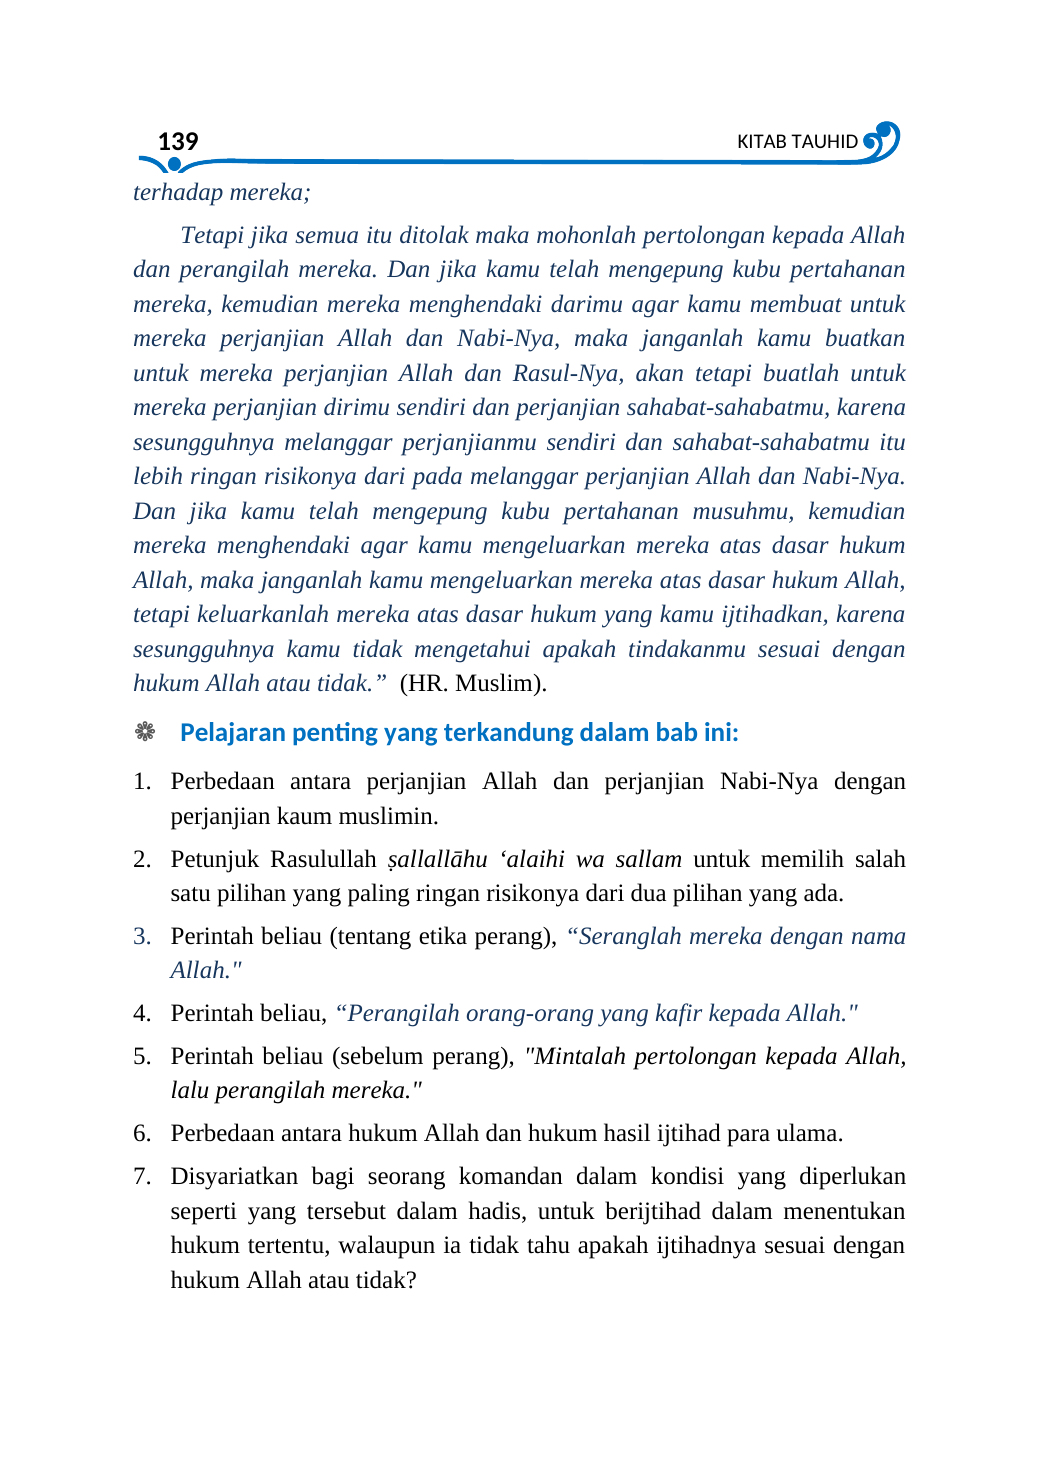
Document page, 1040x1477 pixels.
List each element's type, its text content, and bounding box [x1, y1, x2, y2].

picture [138, 114, 907, 173]
subtitle Pelajaran penting yang terkandung dalam bab ini: [133, 715, 906, 748]
list Perintah beliau, “Perangilah orang-orang yang kafir kepada Allah." [133, 998, 906, 1027]
list Perbedaan antara perjanjian Allah dan perjanjian Nabi-Nya dengan perjanjian kaum muslimin. [133, 766, 906, 830]
list Perintah beliau (sebelum perang), "Mintalah pertolongan kepada Allah, lalu perangilah mereka." [133, 1041, 906, 1104]
list Perbedaan antara hukum Allah dan hukum hasil ijtihad para ulama. [133, 1118, 906, 1147]
list Disyariatkan bagi seorang komandan dalam kondisi yang diperlukan seperti yang tersebut dalam hadis, untuk berijtihad dalam menentukan hukum tertentu, walaupun ia tidak tahu apakah ijtihadnya sesuai dengan hukum Allah atau tidak? [133, 1161, 906, 1293]
list Perintah beliau (tentang etika perang), “Seranglah mereka dengan nama Allah." [133, 921, 906, 984]
text Tetapi jika semua itu ditolak maka mohonlah pertolongan kepada Allah dan perangilah mereka. Dan jika kamu telah mengepung kubu pertahanan mereka, kemudian mereka menghendaki darimu agar kamu membuat untuk mereka perjanjian Allah dan Nabi-Nya, maka janganlah kamu buatkan untuk mereka perjanjian Allah dan Rasul-Nya, akan tetapi buatlah untuk mereka perjanjian dirimu sendiri dan perjanjian sahabat-sahabatmu, karena sesungguhnya melanggar perjanjianmu sendiri dan sahabat-sahabatmu itu lebih ringan risikonya dari pada melanggar perjanjian Allah dan Nabi-Nya. Dan jika kamu telah mengepung kubu pertahanan musuhmu, kemudian mereka menghendaki agar kamu mengeluarkan mereka atas dasar hukum Allah, maka janganlah kamu mengeluarkan mereka atas dasar hukum Allah, tetapi keluarkanlah mereka atas dasar hukum yang kamu ijtihadkan, karena sesungguhnya kamu tidak mengetahui apakah tindakanmu sesuai dengan hukum Allah atau tidak.” (HR. Muslim). [133, 220, 906, 697]
list Petunjuk Rasulullah ṣallallāhu ‘alaihi wa sallam untuk memilih salah satu pilihan yang paling ringan risikonya dari dua pilihan yang ada. [133, 844, 906, 907]
